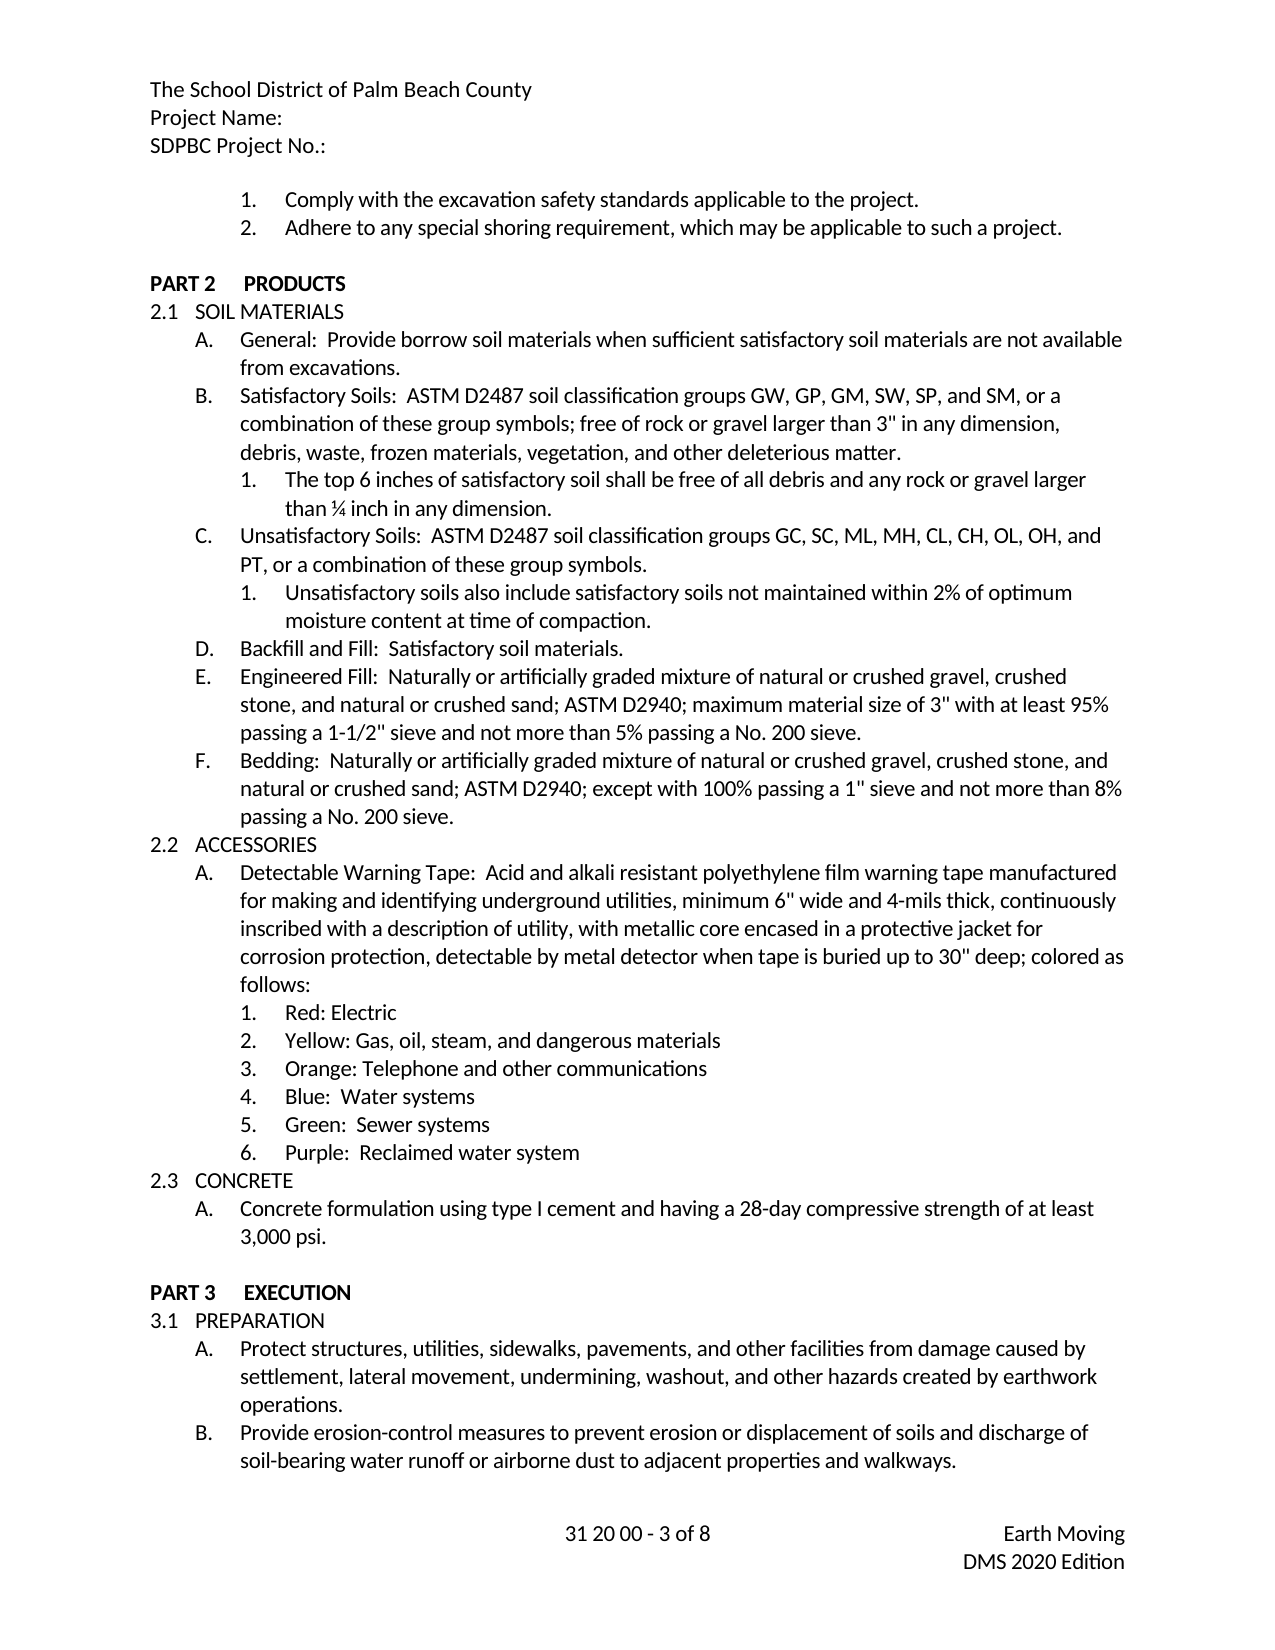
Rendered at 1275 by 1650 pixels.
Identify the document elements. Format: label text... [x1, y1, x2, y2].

list ACCESSORIES [150, 830, 1125, 858]
list Bedding: Naturally or artificially graded mixture of natural or crushed gravel, crushed stone, and natural or crushed sand; ASTM D2940; except with 100% passing a 1" sieve and not more than 8% passing a No. 200 sieve. [195, 746, 1125, 830]
text PART 2 PRODUCTS [150, 269, 1125, 297]
list Blue: Water systems [240, 1082, 1125, 1110]
list Concrete formulation using type I cement and having a 28-day compressive strength of at least 3,000 psi. [195, 1194, 1125, 1250]
list Yellow: Gas, oil, steam, and dangerous materials [240, 1026, 1125, 1054]
list PREPARATION [150, 1306, 1125, 1334]
list Detectable Warning Tape: Acid and alkali resistant polyethylene film warning tape manufactured for making and identifying underground utilities, minimum 6" wide and 4-mils thick, continuously inscribed with a description of utility, with metallic core encased in a protective jacket for corrosion protection, detectable by metal detector when tape is buried up to 30" deep; colored as follows: [195, 858, 1125, 998]
list Backfill and Fill: Satisfactory soil materials. [195, 634, 1125, 662]
list Purple: Reclaimed water system [240, 1138, 1125, 1166]
list CONCRETE [150, 1166, 1125, 1194]
list Satisfactory Soils: ASTM D2487 soil classification groups GW, GP, GM, SW, SP, and SM, or a combination of these group symbols; free of rock or gravel larger than 3" in any dimension, debris, waste, frozen materials, vegetation, and other deleterious matter. [195, 382, 1125, 466]
list Comply with the excavation safety standards applicable to the project. [240, 185, 1125, 213]
list Provide erosion-control measures to prevent erosion or displacement of soils and discharge of soil-bearing water runoff or airborne dust to adjacent properties and walkways. [195, 1418, 1125, 1474]
list Red: Electric [240, 998, 1125, 1026]
list Green: Sewer systems [240, 1110, 1125, 1138]
list Adhere to any special shoring requirement, which may be applicable to such a project. [240, 213, 1125, 241]
list Unsatisfactory soils also include satisfactory soils not maintained within 2% of optimum moisture content at time of compaction. [240, 578, 1125, 634]
list General: Provide borrow soil materials when sufficient satisfactory soil materials are not available from excavations. [195, 326, 1125, 382]
list Protect structures, utilities, sidewalks, pavements, and other facilities from damage caused by settlement, lateral movement, undermining, washout, and other hazards created by earthwork operations. [195, 1334, 1125, 1418]
text PART 3 EXECUTION [150, 1278, 1125, 1306]
list SOIL MATERIALS [150, 297, 1125, 326]
list Unsatisfactory Soils: ASTM D2487 soil classification groups GC, SC, ML, MH, CL, CH, OL, OH, and PT, or a combination of these group symbols. [195, 522, 1125, 578]
list Engineered Fill: Naturally or artificially graded mixture of natural or crushed gravel, crushed stone, and natural or crushed sand; ASTM D2940; maximum material size of 3" with at least 95% passing a 1-1/2" sieve and not more than 5% passing a No. 200 sieve. [195, 662, 1125, 746]
list The top 6 inches of satisfactory soil shall be free of all debris and any rock or gravel larger than ¼ inch in any dimension. [240, 466, 1125, 522]
list Orange: Telephone and other communications [240, 1054, 1125, 1082]
